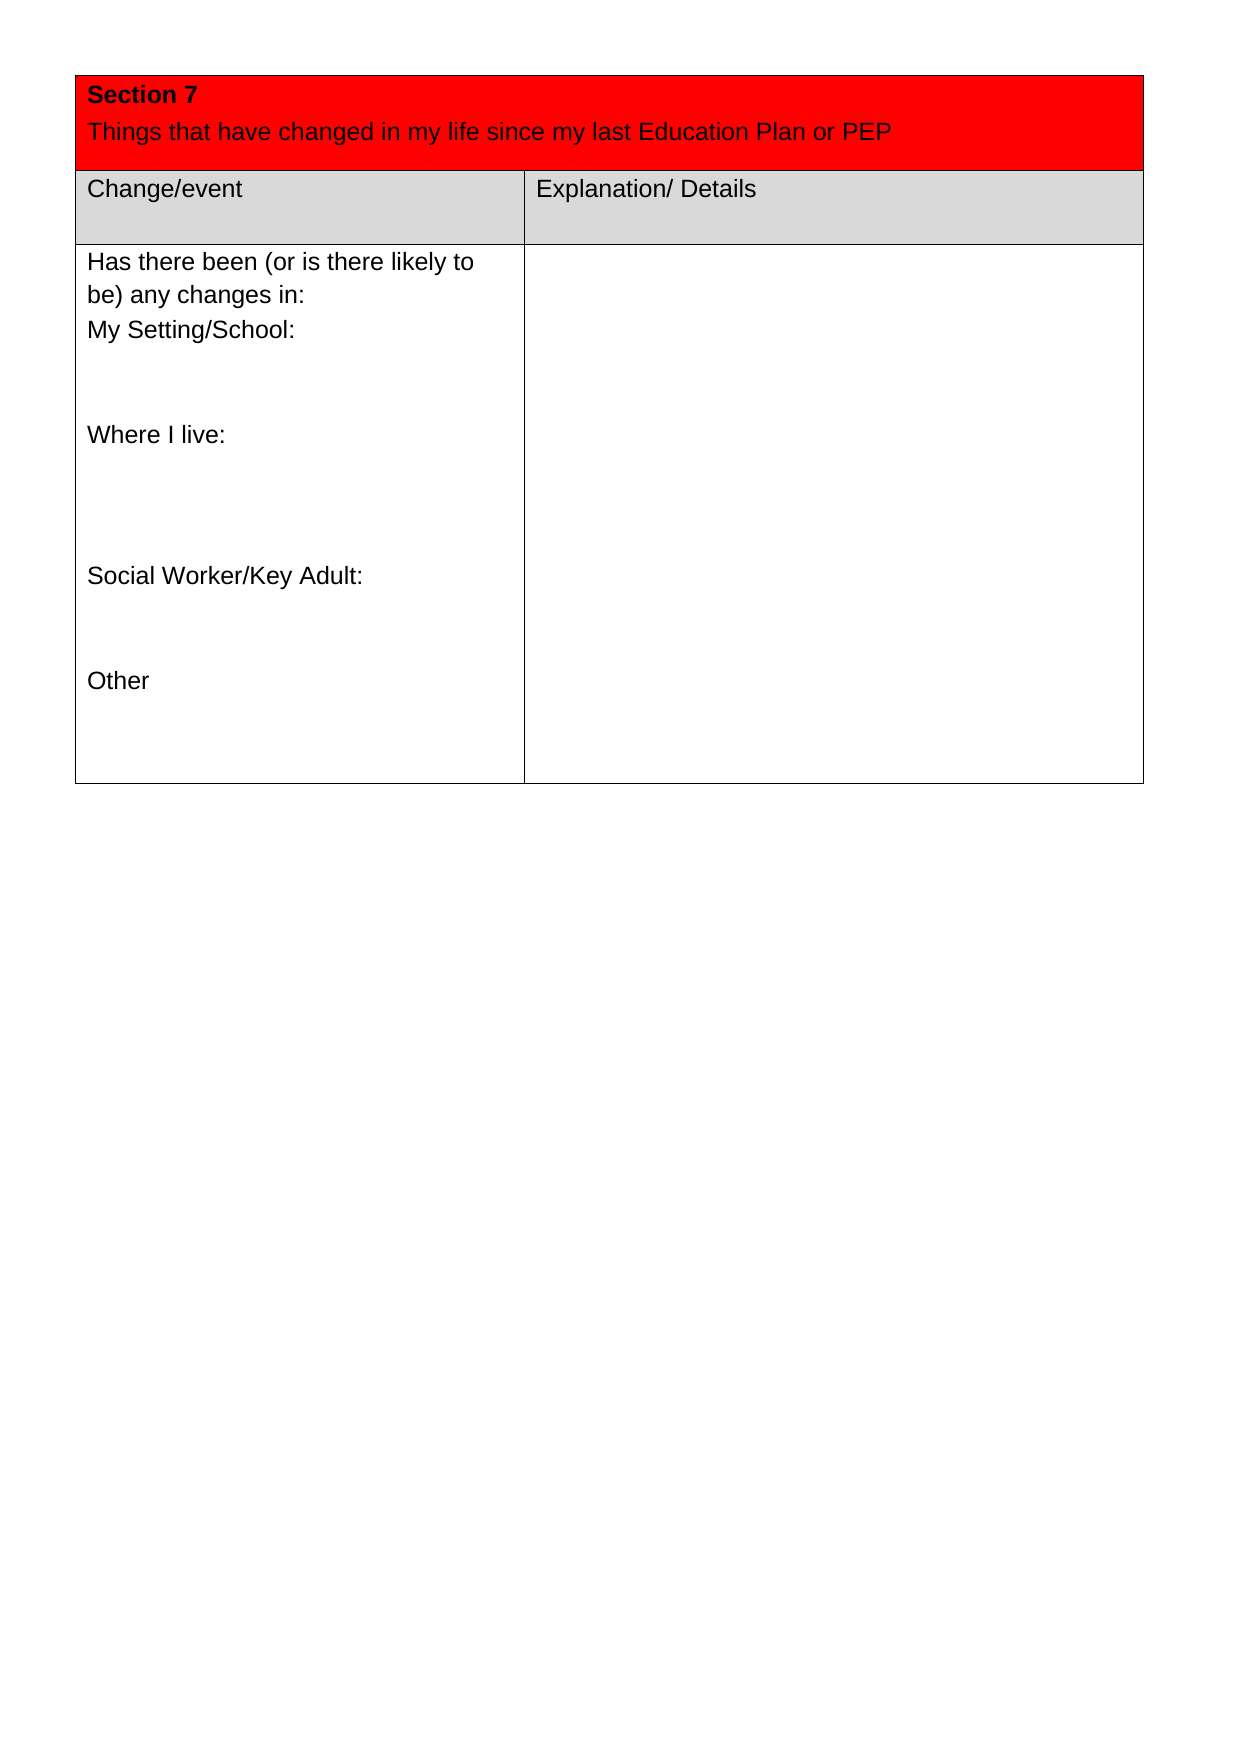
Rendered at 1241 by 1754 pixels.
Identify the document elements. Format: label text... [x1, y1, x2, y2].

table_cell Explanation/ Details [525, 171, 1143, 244]
table_cell Things that have changed in my life since my last Education Plan or PEP [76, 117, 1143, 170]
table_header Section 7 [76, 76, 1143, 117]
table_cell Has there been (or is there likely to be) any changes in: My Setting/School: Where I live: Social Worker/Key Adult: Other [76, 245, 524, 782]
table_cell [525, 245, 1143, 782]
table_cell Change/event [76, 171, 524, 244]
